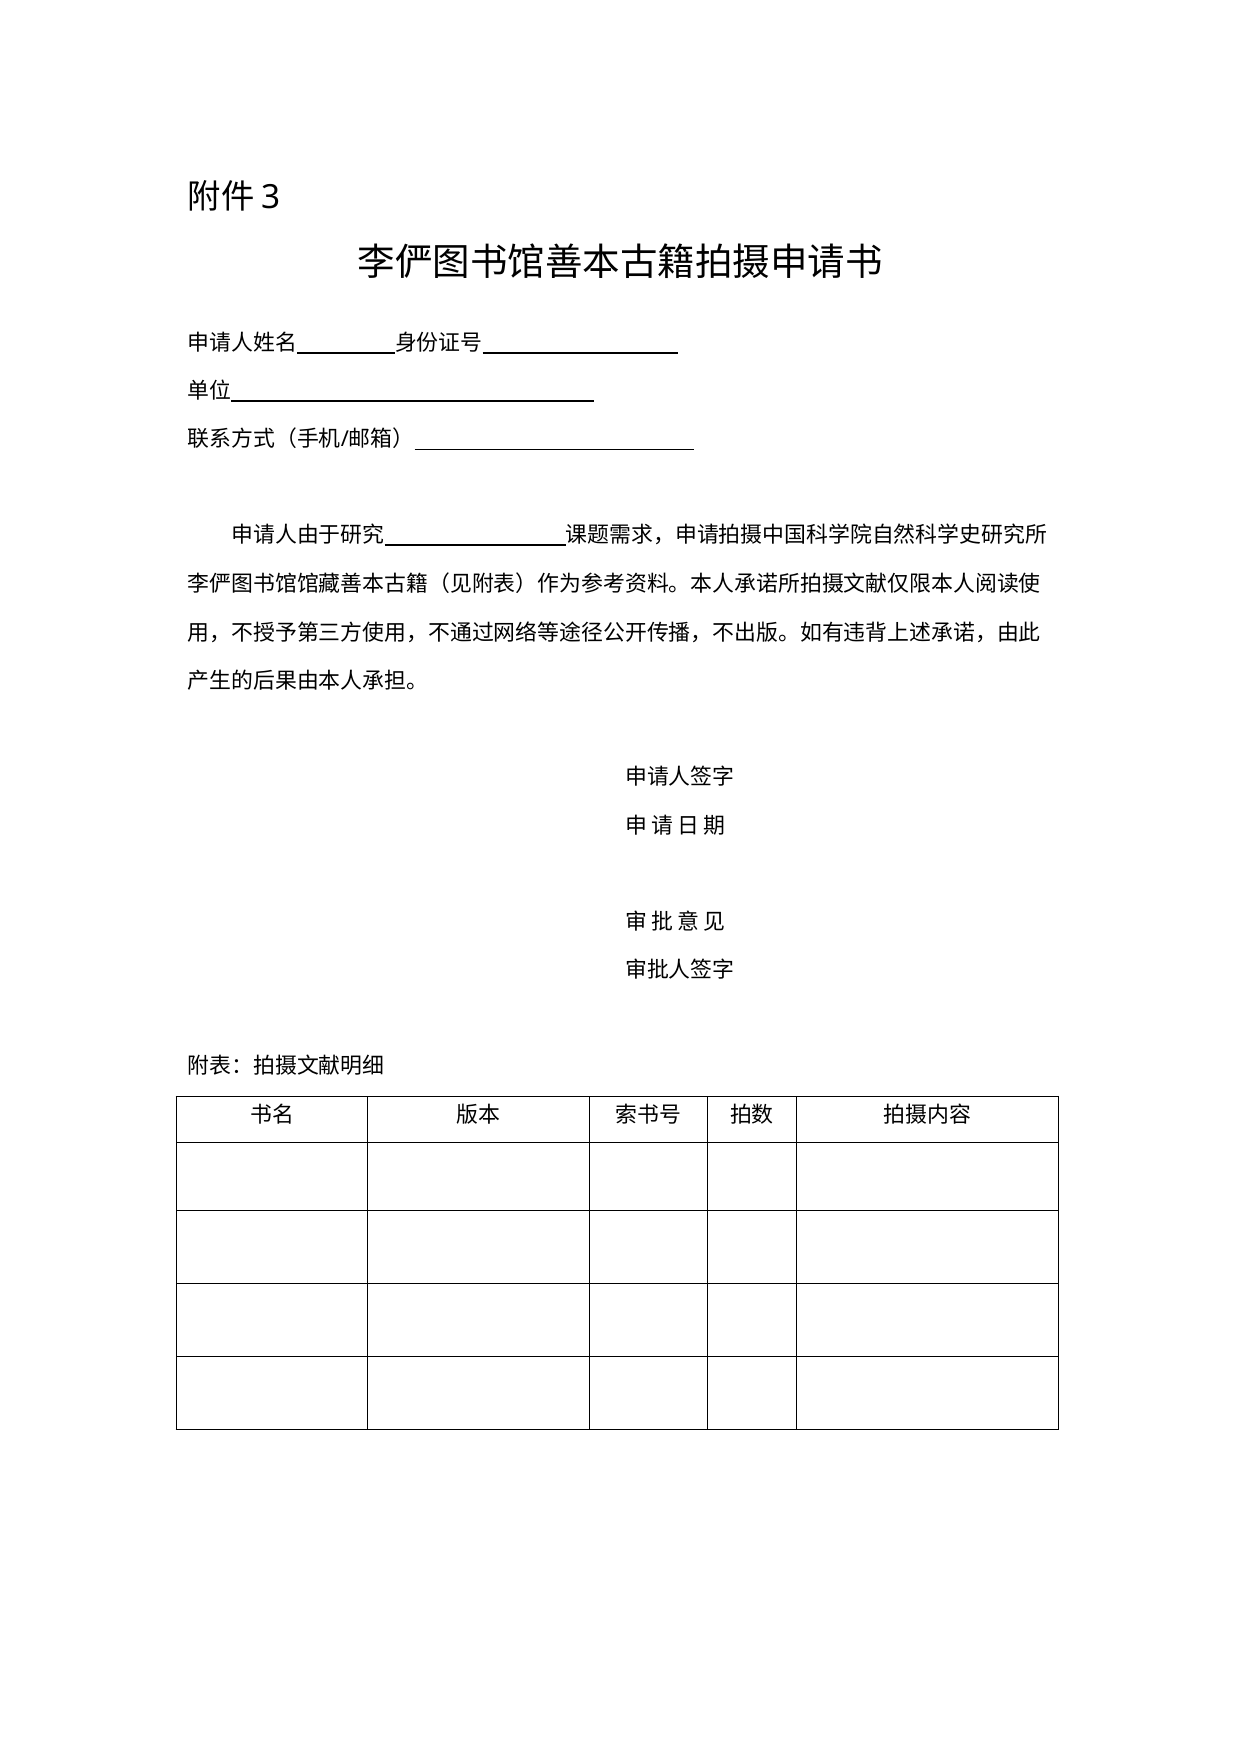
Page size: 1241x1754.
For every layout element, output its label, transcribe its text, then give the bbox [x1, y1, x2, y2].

text 申请日期 [581, 807, 1053, 888]
table_header 索书号 [590, 1097, 707, 1142]
table_cell [177, 1357, 367, 1428]
table_cell [368, 1357, 589, 1428]
table_cell [708, 1284, 796, 1356]
table_cell [590, 1357, 707, 1428]
table_cell [797, 1357, 1058, 1428]
table_cell [177, 1211, 367, 1283]
table_cell [177, 1143, 367, 1210]
text 申请人姓名 身份证号 [187, 324, 1053, 357]
table_cell [797, 1211, 1058, 1283]
table_cell [368, 1211, 589, 1283]
text 附件3 [187, 162, 1053, 227]
table_header 版本 [368, 1097, 589, 1142]
text 申请人签字 [581, 759, 1053, 791]
text 审批意见 [581, 903, 1053, 936]
text 李俨图书馆善本古籍拍摄申请书 [187, 227, 1053, 292]
text 附表：拍摄文献明细 [187, 1047, 1053, 1080]
table_cell [797, 1143, 1058, 1210]
table_cell [368, 1284, 589, 1356]
table_header 拍数 [708, 1097, 796, 1142]
text 单位 [187, 373, 1053, 405]
table_cell [177, 1284, 367, 1356]
table_cell [708, 1357, 796, 1428]
table_cell [708, 1143, 796, 1210]
text 联系方式（手机/邮箱） [187, 421, 1053, 454]
text 审批人签字 [581, 952, 1053, 984]
table_cell [708, 1211, 796, 1283]
table_cell [590, 1143, 707, 1210]
table_cell [590, 1211, 707, 1283]
table_cell [368, 1143, 589, 1210]
table_cell [590, 1284, 707, 1356]
table_cell [797, 1284, 1058, 1356]
table_header 书名 [177, 1097, 367, 1142]
text 申请人由于研究 课题需求，申请拍摄中国科学院自然科学史研究所李俨图书馆馆藏善本古籍（见附表）作为参考资料。本人承诺所拍摄文献仅限本人阅读使用，不授予第三方使用，不通过网络等途径公开传播，不出版。如有违背上述承诺，由此产生的后果由本人承担。 [187, 517, 1053, 696]
table_header 拍摄内容 [797, 1097, 1058, 1142]
